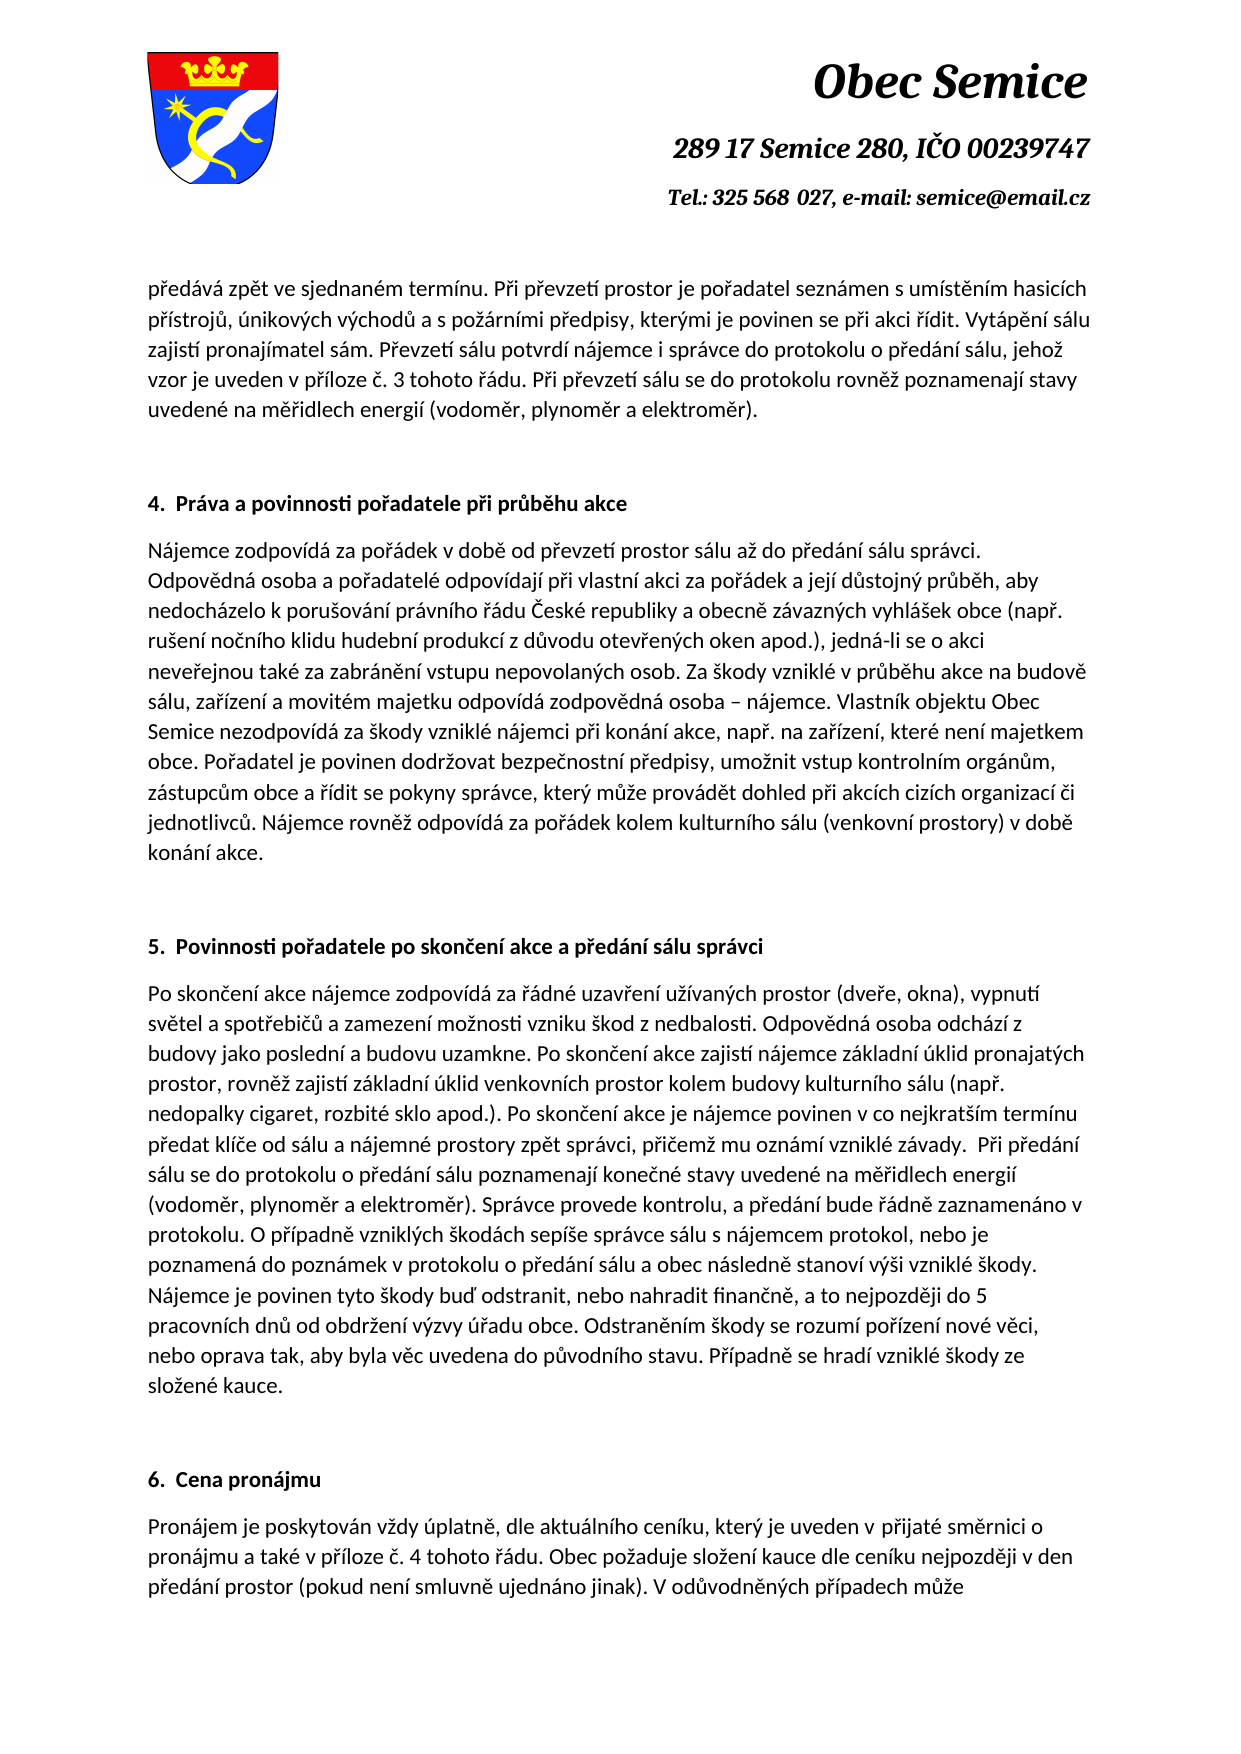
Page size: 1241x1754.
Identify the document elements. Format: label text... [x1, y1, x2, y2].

picture [147, 52, 279, 184]
text předává zpět ve sjednaném termínu. Při převzetí prostor je pořadatel seznámen s umístěním hasicích přístrojů, únikových východů a s požárními předpisy, kterými je povinen se při akci řídit. Vytápění sálu zajistí pronajímatel sám. Převzetí sálu potvrdí nájemce i správce do protokolu o předání sálu, jehož vzor je uveden v příloze č. 3 tohoto řádu. Při převzetí sálu se do protokolu rovněž poznamenají stavy uvedené na měřidlech energií (vodoměr, plynoměr a elektroměr). [148, 274, 1093, 423]
text Nájemce zodpovídá za pořádek v době od převzetí prostor sálu až do předání sálu správci. Odpovědná osoba a pořadatelé odpovídají při vlastní akci za pořádek a její důstojný průběh, aby nedocházelo k porušování právního řádu České republiky a obecně závazných vyhlášek obce (např. rušení nočního klidu hudební produkcí z důvodu otevřených oken apod.), jedná-li se o akci neveřejnou také za zabránění vstupu nepovolaných osob. Za škody vzniklé v průběhu akce na budově sálu, zařízení a movitém majetku odpovídá zodpovědná osoba – nájemce. Vlastník objektu Obec Semice nezodpovídá za škody vzniklé nájemci při konání akce, např. na zařízení, které není majetkem obce. Pořadatel je povinen dodržovat bezpečnostní předpisy, umožnit vstup kontrolním orgánům, zástupcům obce a řídit se pokyny správce, který může provádět dohled při akcích cizích organizací či jednotlivců. Nájemce rovněž odpovídá za pořádek kolem kulturního sálu (venkovní prostory) v době konání akce. [148, 536, 1093, 866]
text 4. Práva a povinnosti pořadatele při průběhu akce [148, 489, 1093, 517]
text 6. Cena pronájmu [148, 1465, 1093, 1493]
text Po skončení akce nájemce zodpovídá za řádné uzavření užívaných prostor (dveře, okna), vypnutí světel a spotřebičů a zamezení možnosti vzniku škod z nedbalosti. Odpovědná osoba odchází z budovy jako poslední a budovu uzamkne. Po skončení akce zajistí nájemce základní úklid pronajatých prostor, rovněž zajistí základní úklid venkovních prostor kolem budovy kulturního sálu (např. nedopalky cigaret, rozbité sklo apod.). Po skončení akce je nájemce povinen v co nejkratším termínu předat klíče od sálu a nájemné prostory zpět správci, přičemž mu oznámí vzniklé závady. Při předání sálu se do protokolu o předání sálu poznamenají konečné stavy uvedené na měřidlech energií (vodoměr, plynoměr a elektroměr). Správce provede kontrolu, a předání bude řádně zaznamenáno v protokolu. O případně vzniklých škodách sepíše správce sálu s nájemcem protokol, nebo je poznamená do poznámek v protokolu o předání sálu a obec následně stanoví výši vzniklé škody. Nájemce je povinen tyto škody buď odstranit, nebo nahradit finančně, a to nejpozději do 5 pracovních dnů od obdržení výzvy úřadu obce. Odstraněním škody se rozumí pořízení nové věci, nebo oprava tak, aby byla věc uvedena do původního stavu. Případně se hradí vzniklé škody ze složené kauce. [148, 979, 1093, 1399]
text 5. Povinnosti pořadatele po skončení akce a předání sálu správci [148, 932, 1093, 960]
